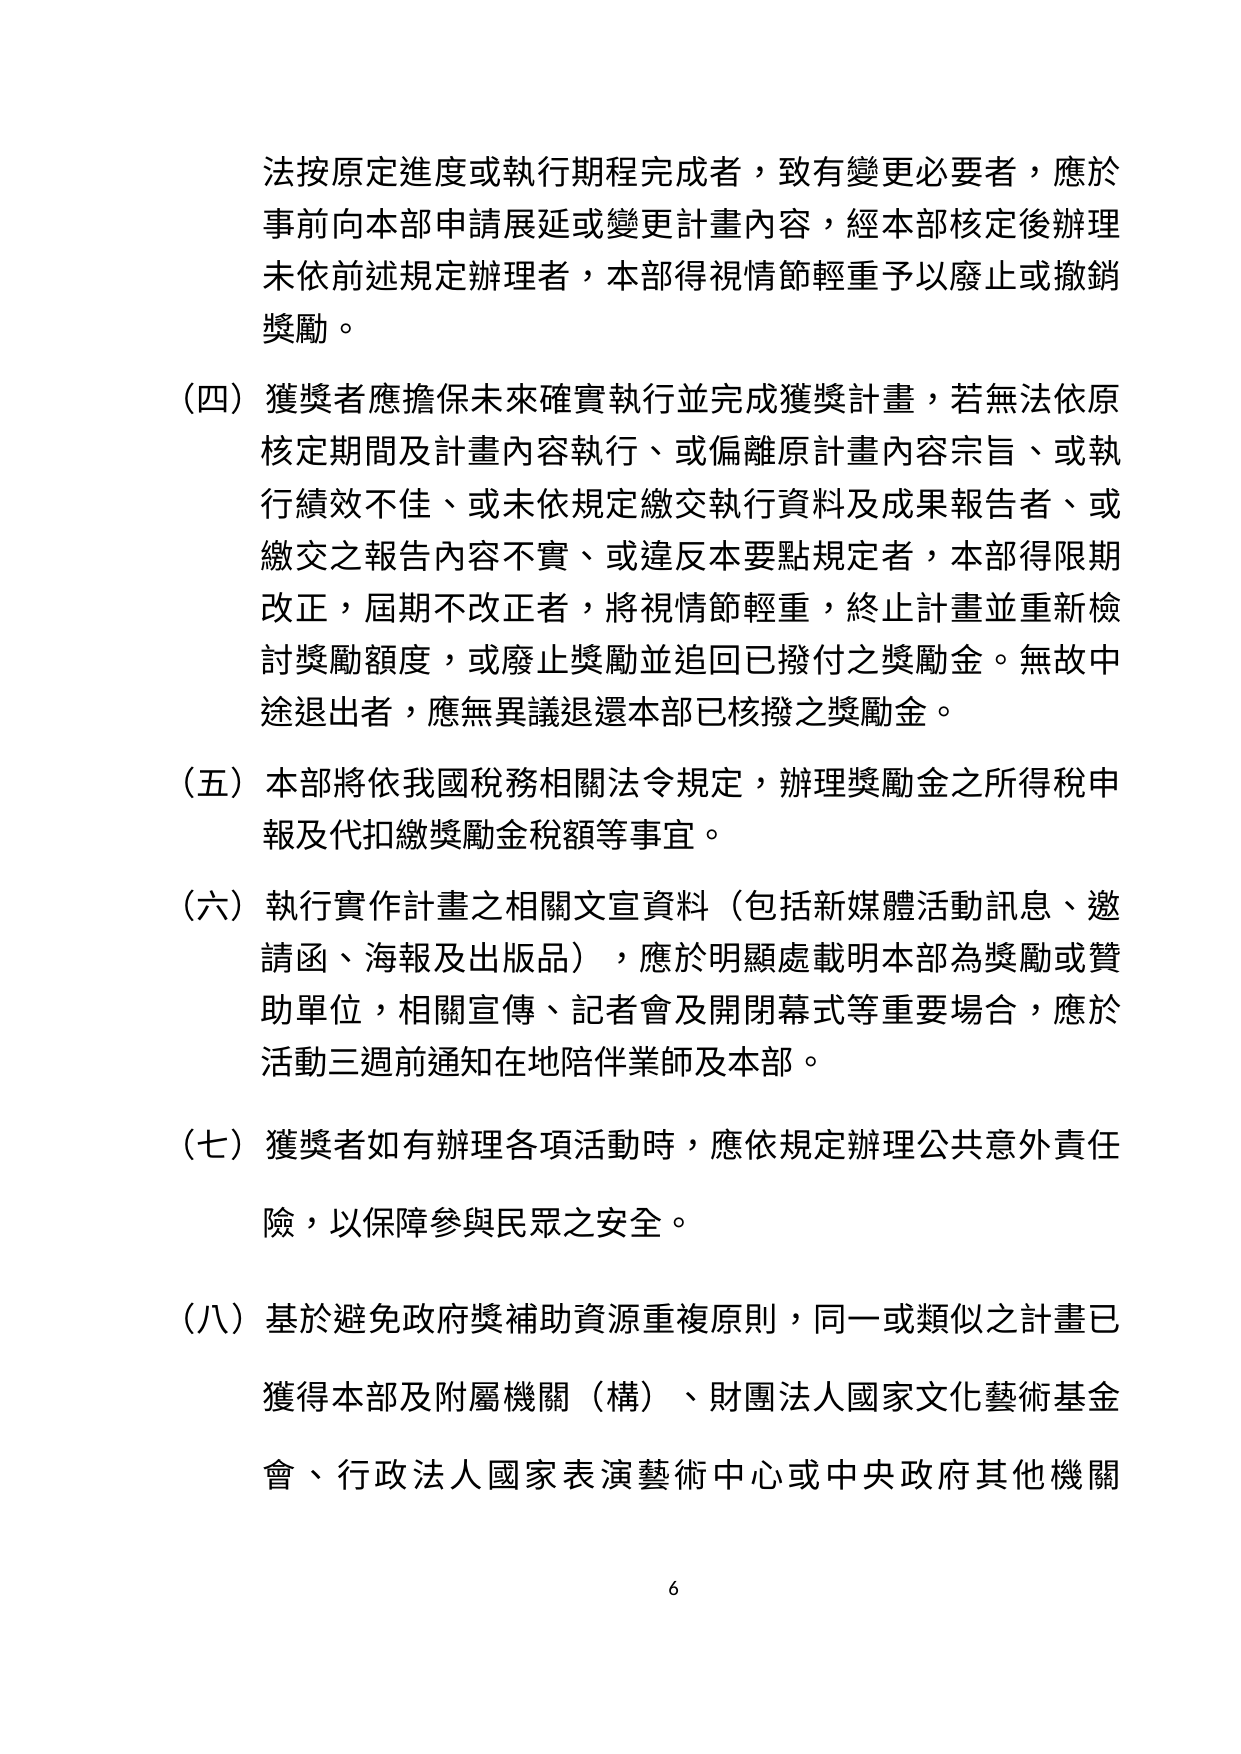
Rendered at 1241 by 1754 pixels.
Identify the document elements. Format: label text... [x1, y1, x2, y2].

text （六）執行實作計畫之相關文宣資料（包括新媒體活動訊息、邀請函、海報及出版品），應於明顯處載明本部為獎勵或贊助單位，相關宣傳、記者會及開閉幕式等重要場合，應於活動三週前通知在地陪伴業師及本部。 [162, 876, 1122, 1085]
text （七）獲獎者如有辦理各項活動時，應依規定辦理公共意外責任險，以保障參與民眾之安全。 [162, 1103, 1122, 1259]
text （五）本部將依我國稅務相關法令規定，辦理獎勵金之所得稅申報及代扣繳獎勵金稅額等事宜。 [162, 753, 1122, 858]
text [162, 143, 1122, 351]
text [162, 1278, 1122, 1512]
text （四）獲獎者應擔保未來確實執行並完成獲獎計畫，若無法依原核定期間及計畫內容執行、或偏離原計畫內容宗旨、或執行績效不佳、或未依規定繳交執行資料及成果報告者、或繳交之報告內容不實、或違反本要點規定者，本部得限期改正，屆期不改正者，將視情節輕重，終止計畫並重新檢討獎勵額度，或廢止獎勵並追回已撥付之獎勵金。無故中途退出者，應無異議退還本部已核撥之獎勵金。 [162, 370, 1122, 735]
